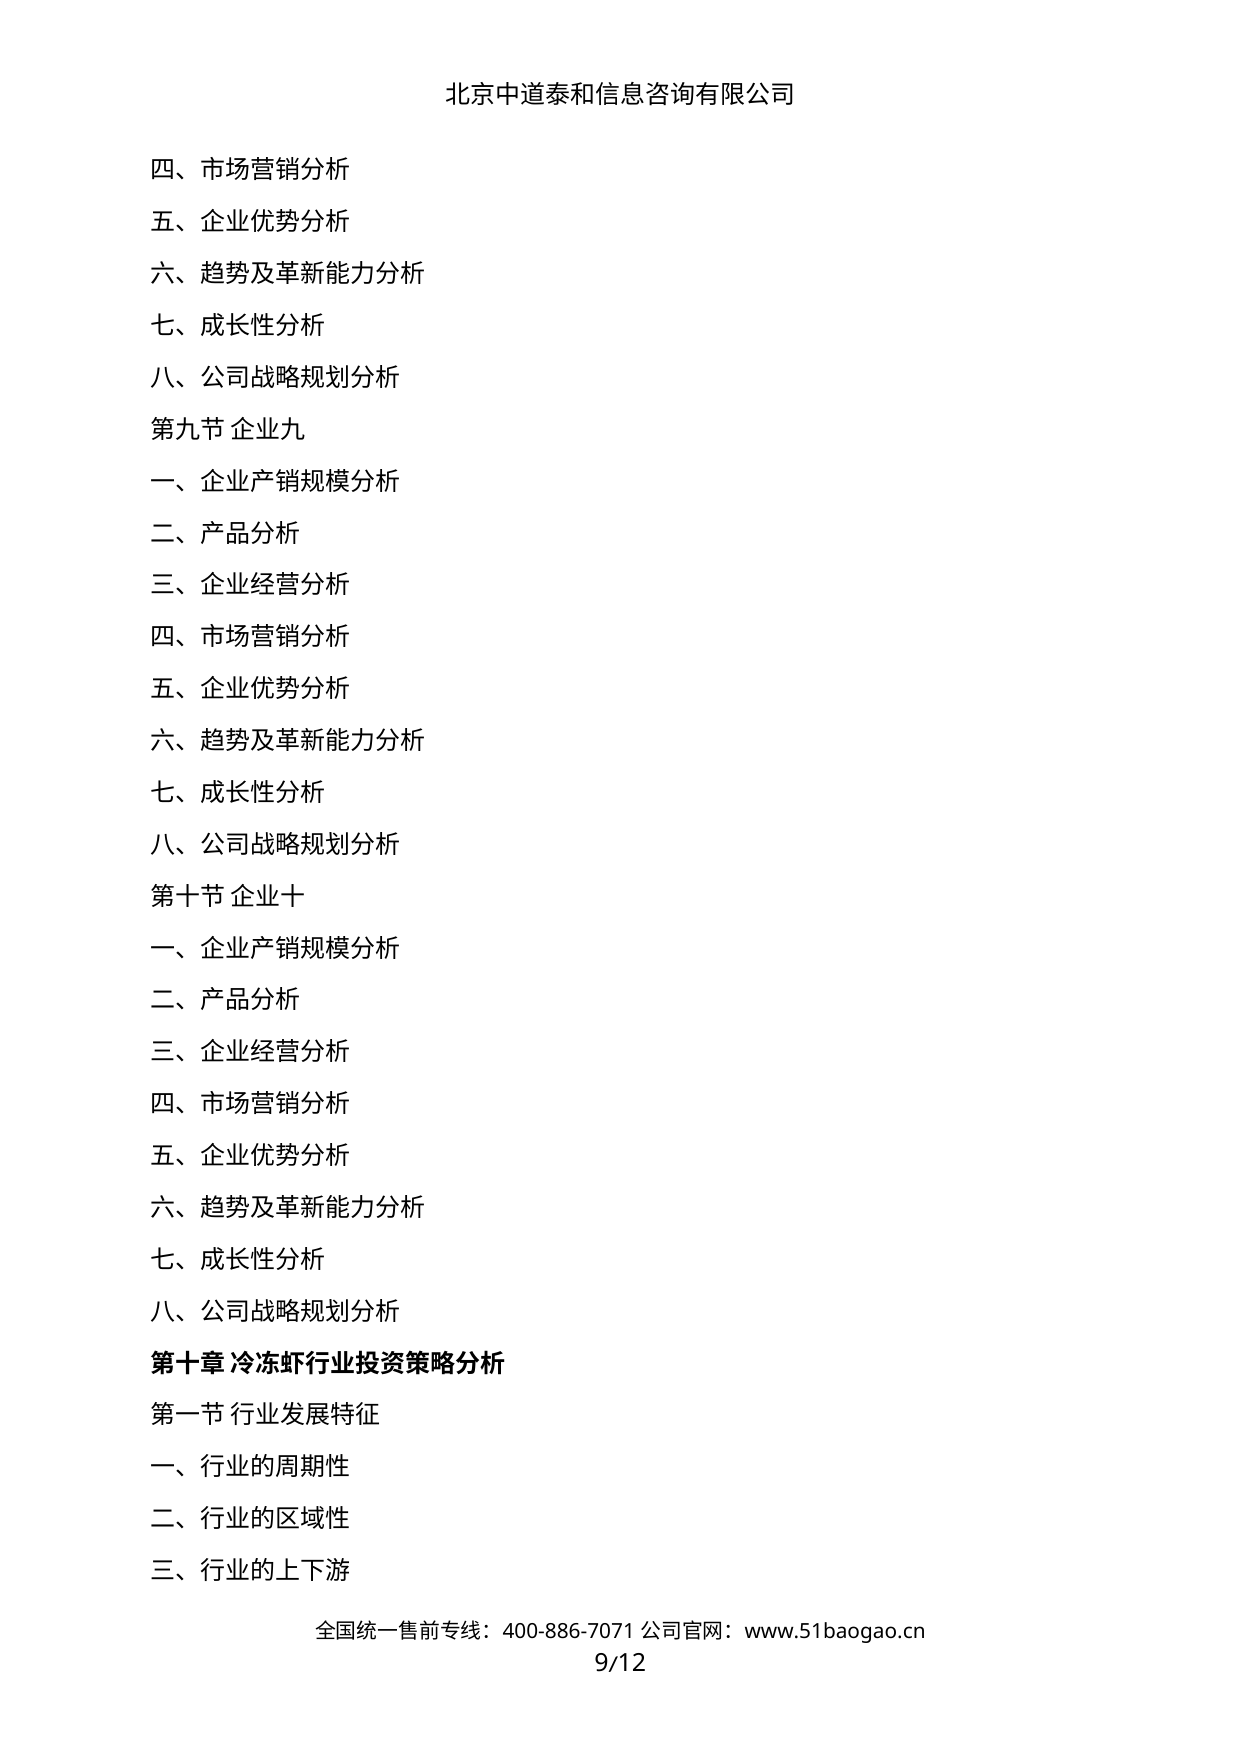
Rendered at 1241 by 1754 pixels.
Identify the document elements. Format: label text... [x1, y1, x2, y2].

text 二、产品分析 [150, 980, 1090, 1016]
text 一、企业产销规模分析 [150, 928, 1090, 964]
text 第九节 企业九 [150, 409, 1090, 446]
text 一、企业产销规模分析 [150, 461, 1090, 497]
text 二、产品分析 [150, 513, 1090, 549]
text 第一节 行业发展特征 [150, 1395, 1090, 1431]
text 三、行业的上下游 [150, 1551, 1090, 1587]
text 八、公司战略规划分析 [150, 1291, 1090, 1327]
text 六、趋势及革新能力分析 [150, 254, 1090, 290]
text 第十节 企业十 [150, 876, 1090, 912]
text 七、成长性分析 [150, 1239, 1090, 1276]
text 三、企业经营分析 [150, 565, 1090, 601]
text 五、企业优势分析 [150, 1136, 1090, 1172]
text 二、行业的区域性 [150, 1499, 1090, 1535]
text 六、趋势及革新能力分析 [150, 721, 1090, 757]
text 五、企业优势分析 [150, 202, 1090, 238]
text 第十章 冷冻虾行业投资策略分析 [150, 1343, 1090, 1379]
text 六、趋势及革新能力分析 [150, 1187, 1090, 1224]
text 七、成长性分析 [150, 306, 1090, 342]
text 四、市场营销分析 [150, 150, 1090, 186]
text 一、行业的周期性 [150, 1447, 1090, 1483]
text 四、市场营销分析 [150, 1084, 1090, 1120]
text 三、企业经营分析 [150, 1032, 1090, 1068]
text 四、市场营销分析 [150, 617, 1090, 653]
text 八、公司战略规划分析 [150, 824, 1090, 861]
text 八、公司战略规划分析 [150, 357, 1090, 394]
text 五、企业优势分析 [150, 669, 1090, 705]
text 七、成长性分析 [150, 772, 1090, 809]
